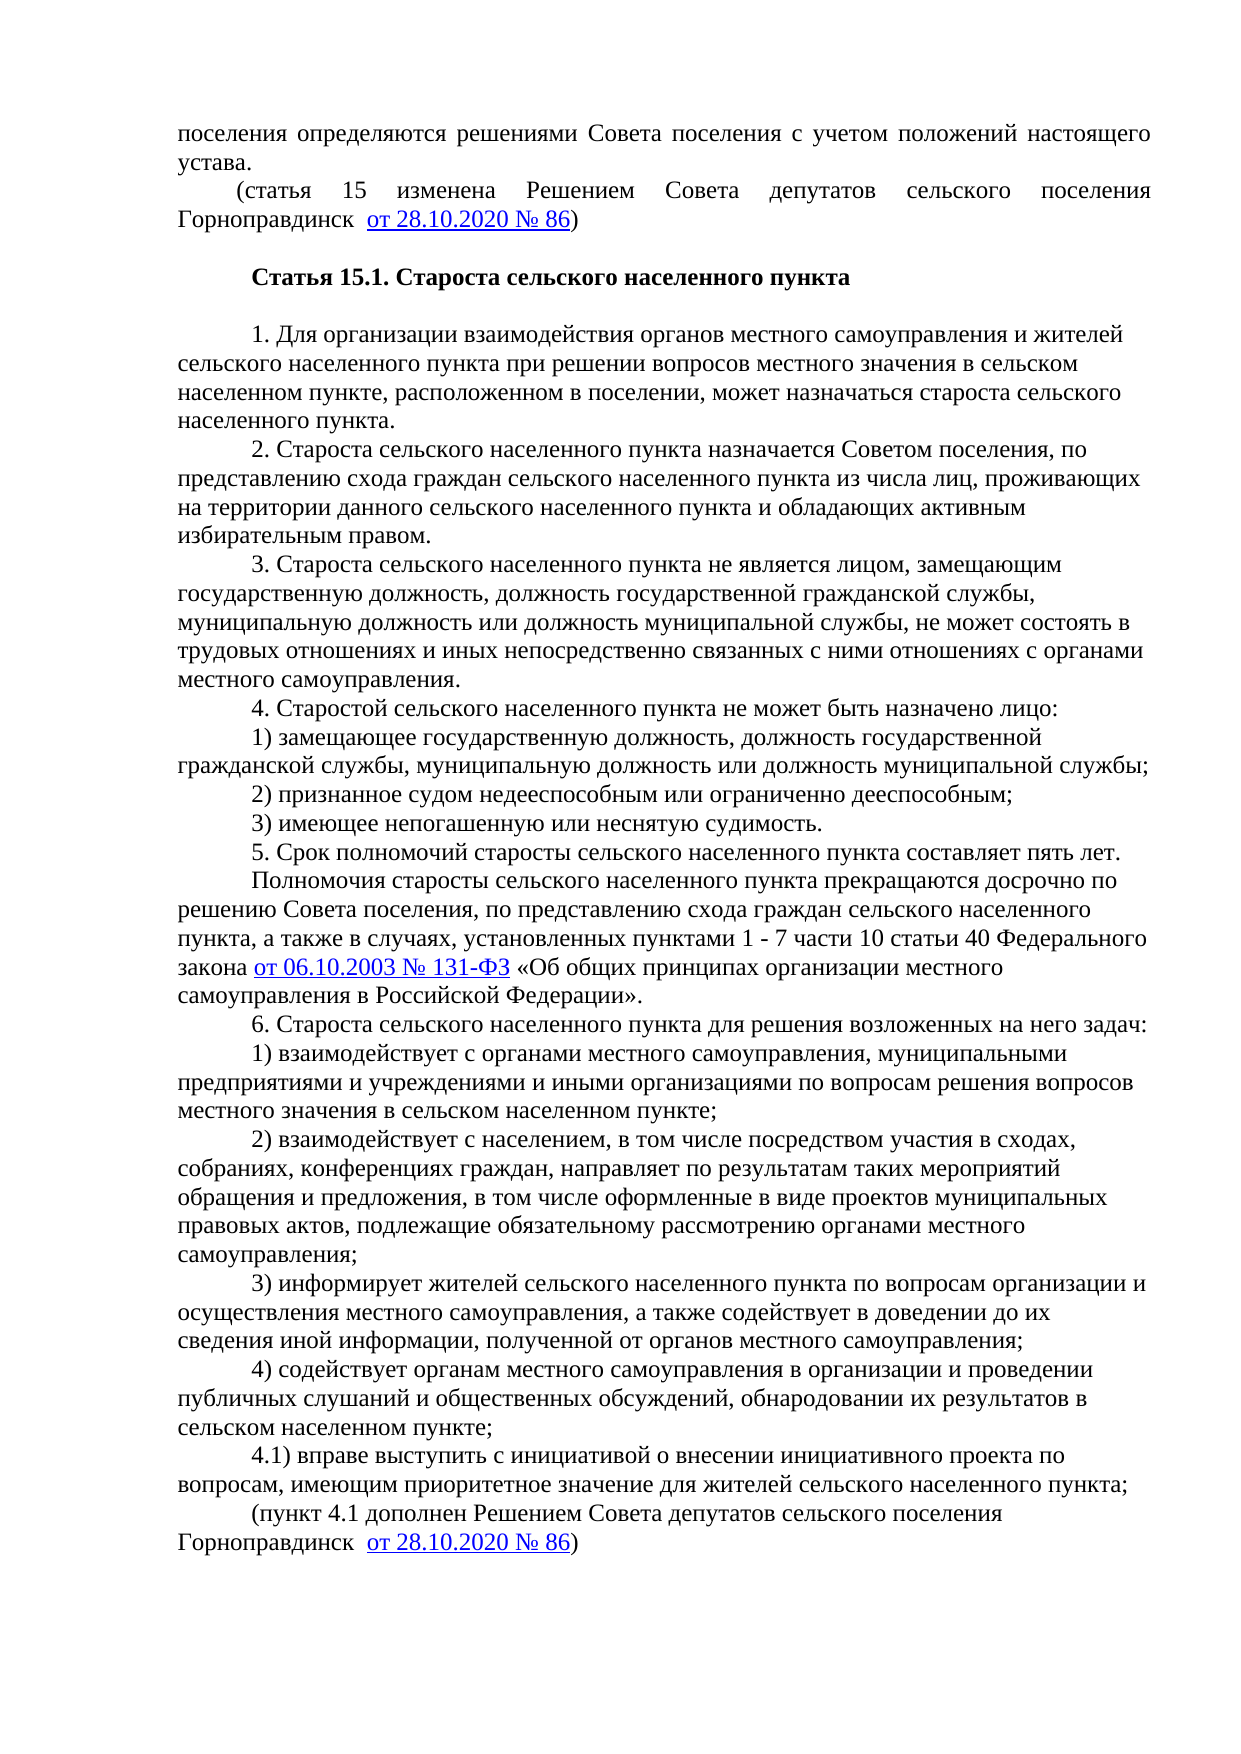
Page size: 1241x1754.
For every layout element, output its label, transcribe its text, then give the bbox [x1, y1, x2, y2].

text 1. Для организации взаимодействия органов местного самоуправления и жителей сельского населенного пункта при решении вопросов местного значения в сельском населенном пункте, расположенном в поселении, может назначаться староста сельского населенного пункта. [177, 319, 1152, 434]
text (пункт 4.1 дополнен Решением Совета депутатов сельского поселения Горноправдинск от 28.10.2020 № 86) [177, 1498, 1152, 1556]
text 2) взаимодействует с населением, в том числе посредством участия в сходах, собраниях, конференциях граждан, направляет по результатам таких мероприятий обращения и предложения, в том числе оформленные в виде проектов муниципальных правовых актов, подлежащие обязательному рассмотрению органами местного самоуправления; [177, 1124, 1152, 1268]
text 2) признанное судом недееспособным или ограниченно дееспособным; [177, 779, 1152, 808]
text 4) содействует органам местного самоуправления в организации и проведении публичных слушаний и общественных обсуждений, обнародовании их результатов в сельском населенном пункте; [177, 1354, 1152, 1441]
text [177, 118, 1152, 176]
text 3. Староста сельского населенного пункта не является лицом, замещающим государственную должность, должность государственной гражданской службы, муниципальную должность или должность муниципальной службы, не может состоять в трудовых отношениях и иных непосредственно связанных с ними отношениях с органами местного самоуправления. [177, 549, 1152, 693]
text 3) имеющее непогашенную или неснятую судимость. [177, 808, 1152, 837]
text 6. Староста сельского населенного пункта для решения возложенных на него задач: [177, 1009, 1152, 1038]
text 4.1) вправе выступить с инициативой о внесении инициативного проекта по вопросам, имеющим приоритетное значение для жителей сельского населенного пункта; [177, 1441, 1152, 1498]
text 1) взаимодействует с органами местного самоуправления, муниципальными предприятиями и учреждениями и иными организациями по вопросам решения вопросов местного значения в сельском населенном пункте; [177, 1038, 1152, 1124]
text Статья 15.1. Староста сельского населенного пункта [177, 262, 1152, 291]
text Полномочия старосты сельского населенного пункта прекращаются досрочно по решению Совета поселения, по представлению схода граждан сельского населенного пункта, а также в случаях, установленных пунктами 1 - 7 части 10 статьи 40 Федерального закона от 06.10.2003 № 131-ФЗ «Об общих принципах организации местного самоуправления в Российской Федерации». [177, 866, 1152, 1009]
text 5. Срок полномочий старосты сельского населенного пункта составляет пять лет. [177, 837, 1152, 866]
text 4. Старостой сельского населенного пункта не может быть назначено лицо: [177, 693, 1152, 722]
text 2. Староста сельского населенного пункта назначается Советом поселения, по представлению схода граждан сельского населенного пункта из числа лиц, проживающих на территории данного сельского населенного пункта и обладающих активным избирательным правом. [177, 434, 1152, 549]
text 1) замещающее государственную должность, должность государственной гражданской службы, муниципальную должность или должность муниципальной службы; [177, 722, 1152, 779]
text (статья 15 изменена Решением Совета депутатов сельского поселения Горноправдинск от 28.10.2020 № 86) [177, 176, 1152, 233]
text 3) информирует жителей сельского населенного пункта по вопросам организации и осуществления местного самоуправления, а также содействует в доведении до их сведения иной информации, полученной от органов местного самоуправления; [177, 1268, 1152, 1354]
